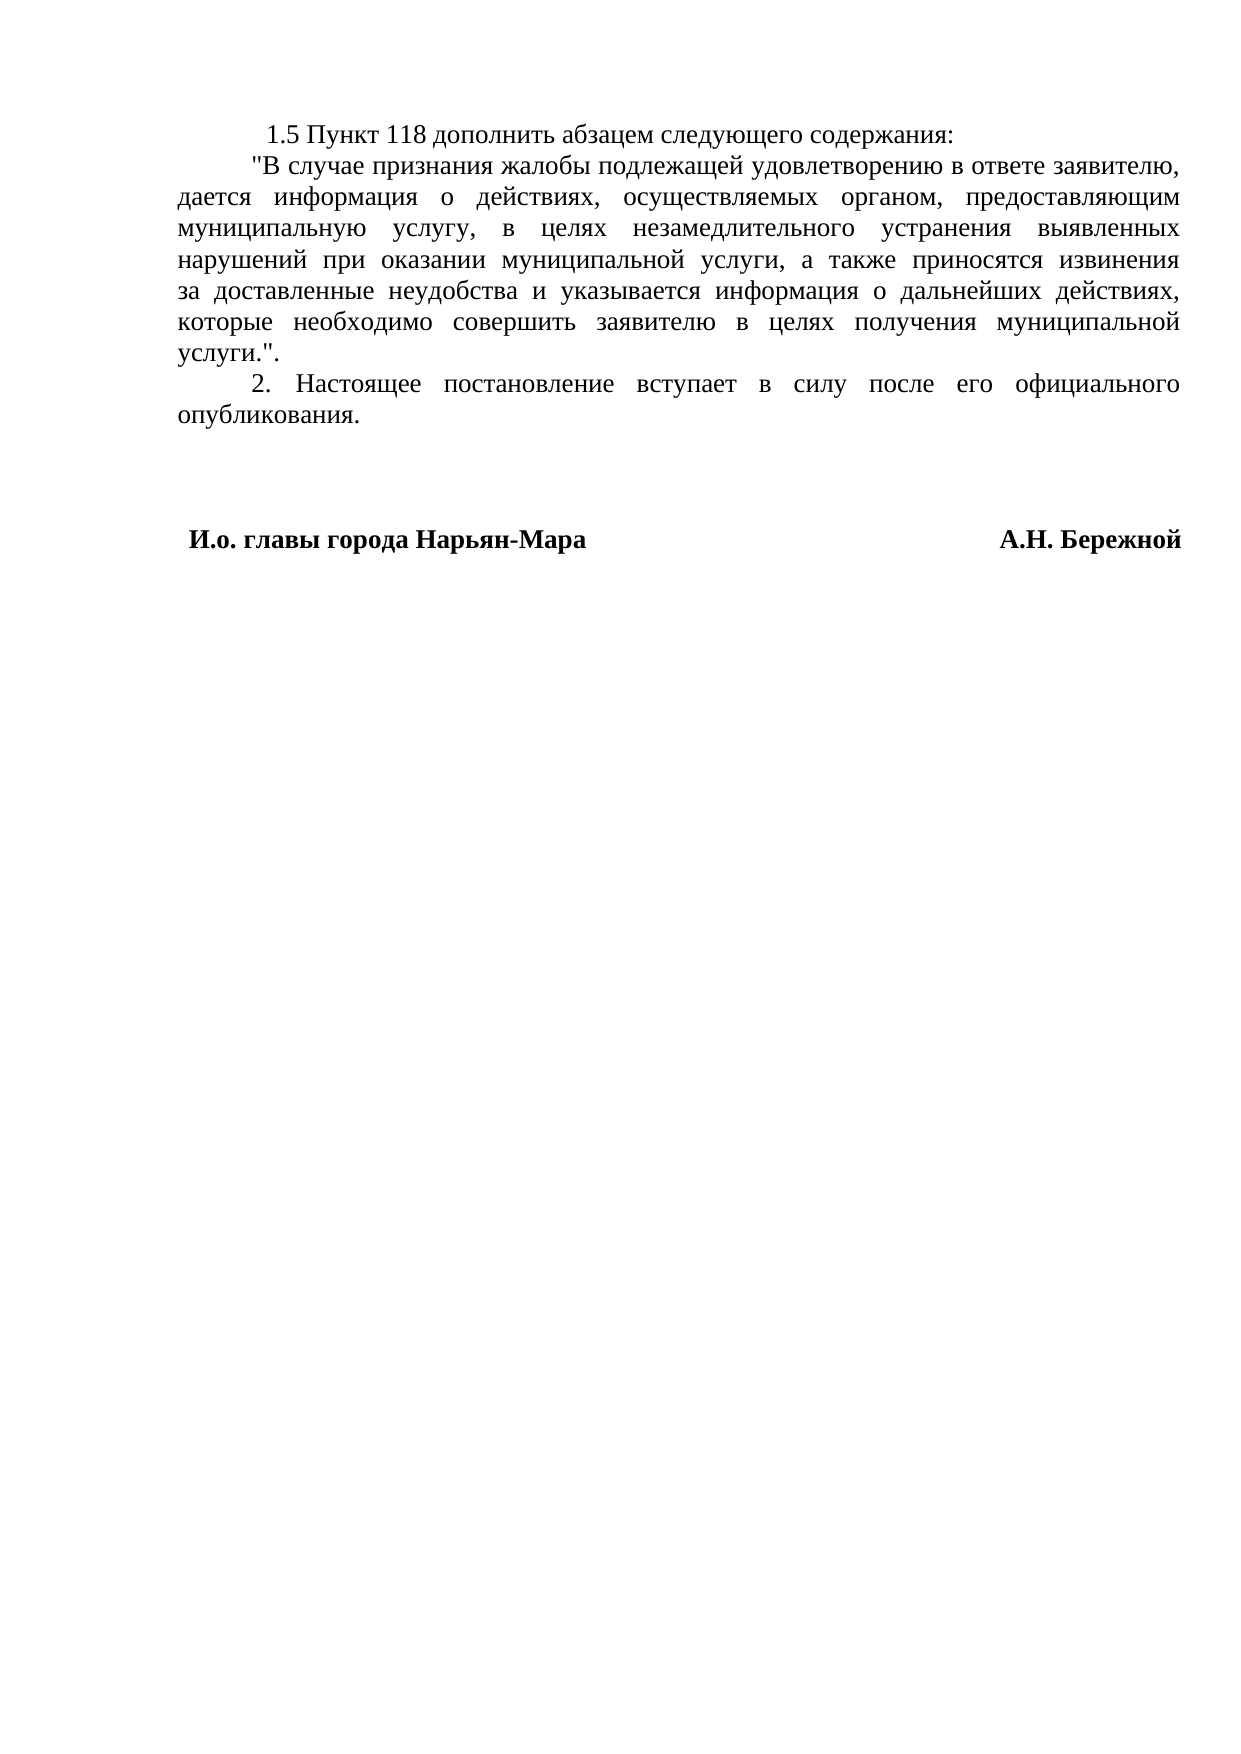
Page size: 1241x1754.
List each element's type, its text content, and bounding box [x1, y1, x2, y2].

table_header И.о. главы города Нарьян-Мара [177, 523, 674, 554]
text "В случае признания жалобы подлежащей удовлетворению в ответе заявителю, дается информация о действиях, осуществляемых органом, предоставляющим муниципальную услугу, в целях незамедлительного устранения выявленных нарушений при оказании муниципальной услуги, а также приносятся извинения за доставленные неудобства и указывается информация о дальнейших действиях, которые необходимо совершить заявителю в целях получения муниципальной услуги.". [177, 149, 1181, 367]
text 1.5 Пункт 118 дополнить абзацем следующего содержания: [177, 118, 1181, 149]
table_header А.Н. Бережной [674, 523, 1192, 554]
list Настоящее постановление вступает в силу после его официального опубликования. [177, 367, 1181, 429]
